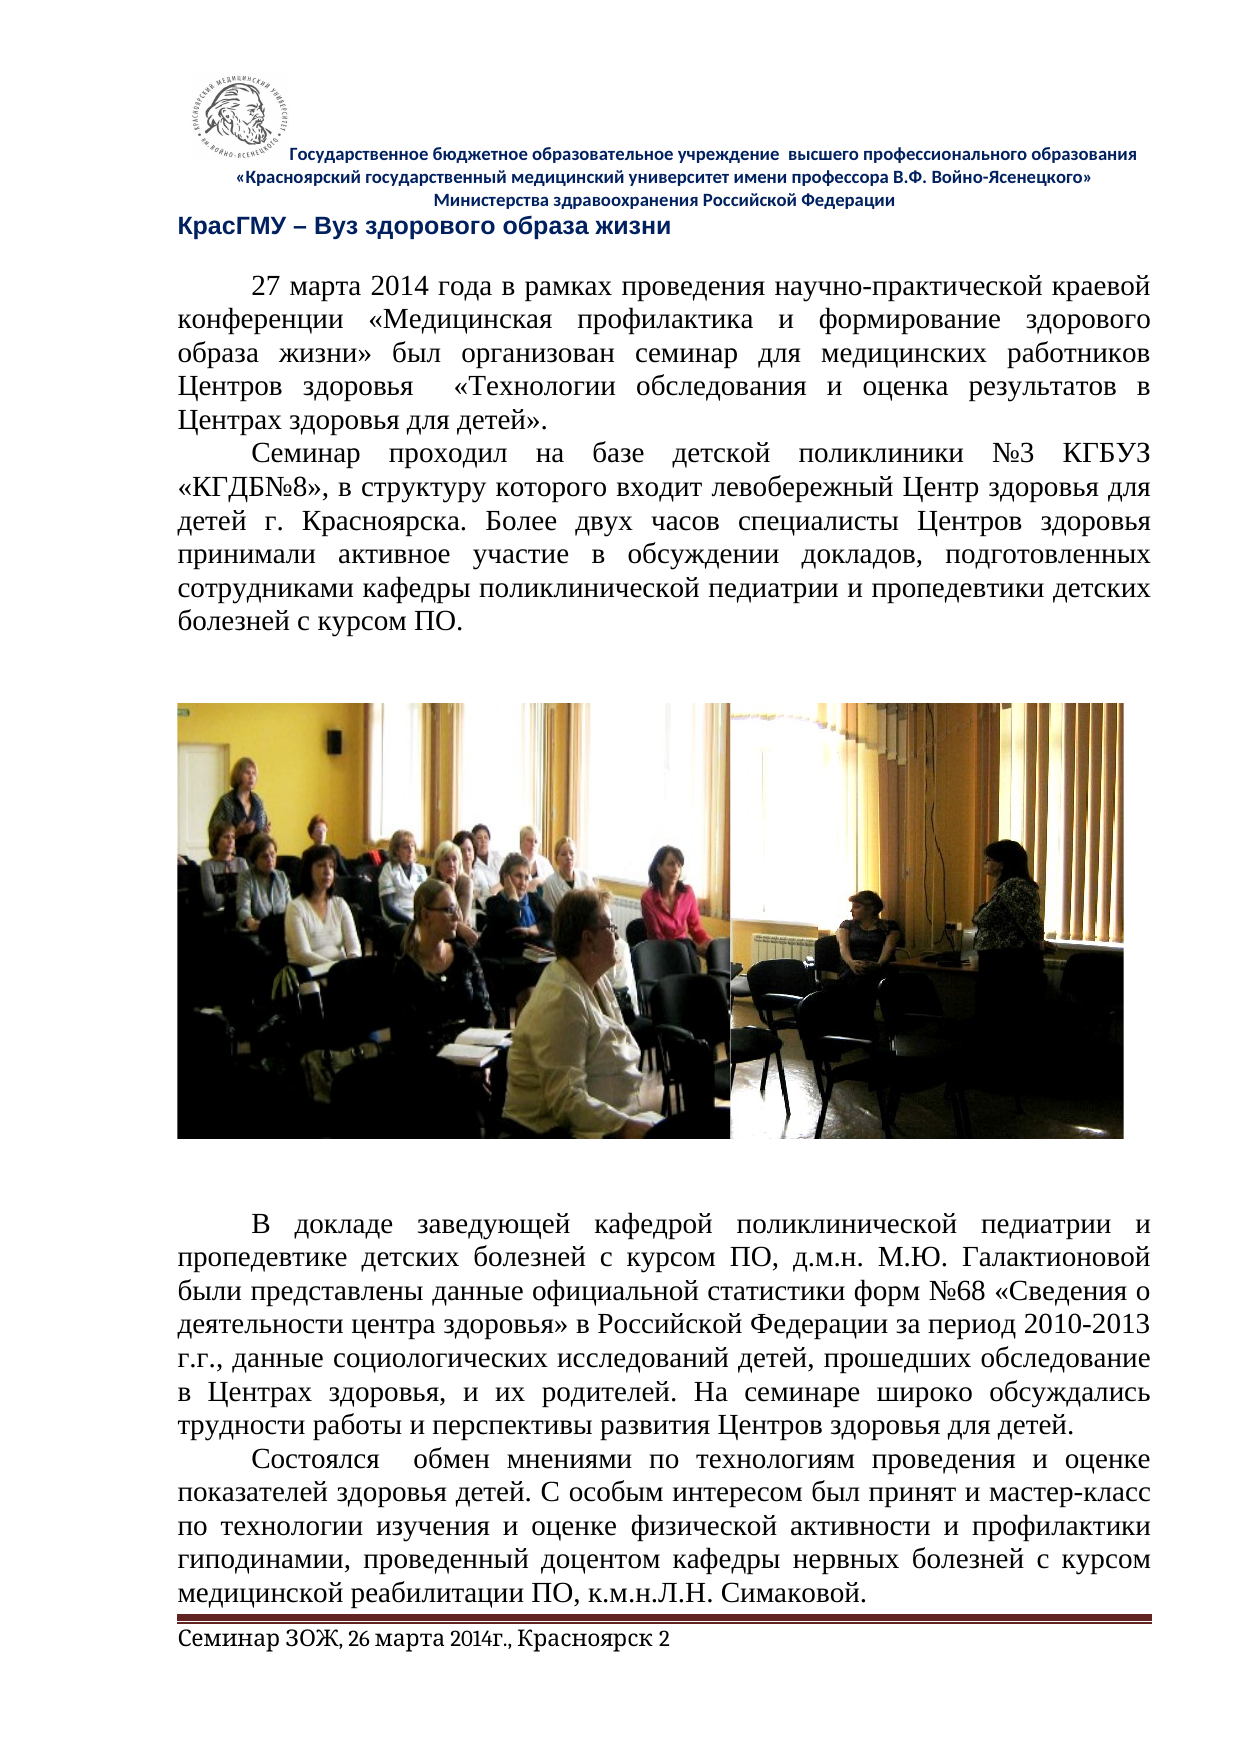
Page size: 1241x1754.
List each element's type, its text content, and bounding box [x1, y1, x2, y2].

text Состоялся обмен мнениями по технологиям проведения и оценке показателей здоровья детей. С особым интересом был принят и мастер-класс по технологии изучения и оценке физической активности и профилактики гиподинамии, проведенный доцентом кафедры нервных болезней с курсом медицинской реабилитации ПО, к.м.н.Л.Н. Симаковой. [177, 1441, 1152, 1608]
picture [177, 703, 1124, 1139]
picture [191, 73, 290, 161]
text В докладе заведующей кафедрой поликлинической педиатрии и пропедевтике детских болезней с курсом ПО, д.м.н. М.Ю. Галактионовой были представлены данные официальной статистики форм №68 «Сведения о деятельности центра здоровья» в Российской Федерации за период 2010-2013 г.г., данные социологических исследований детей, прошедших обследование в Центрах здоровья, и их родителей. На семинаре широко обсуждались трудности работы и перспективы развития Центров здоровья для детей. [177, 1206, 1152, 1441]
text Семинар проходил на базе детской поликлиники №3 КГБУЗ «КГДБ№8», в структуру которого входит левобережный Центр здоровья для детей г. Красноярска. Более двух часов специалисты Центров здоровья принимали активное участие в обсуждении докладов, подготовленных сотрудниками кафедры поликлинической педиатрии и пропедевтики детских болезней с курсом ПО. [177, 436, 1152, 637]
text в рамках проведения научно-практической краевой конференции «Медицинская профилактика и формирование здорового образа жизни» был организован семинар для медицинских работников Центров здоровья «Технологии обследования и оценка результатов в Центрах здоровья для детей». [177, 268, 1152, 436]
